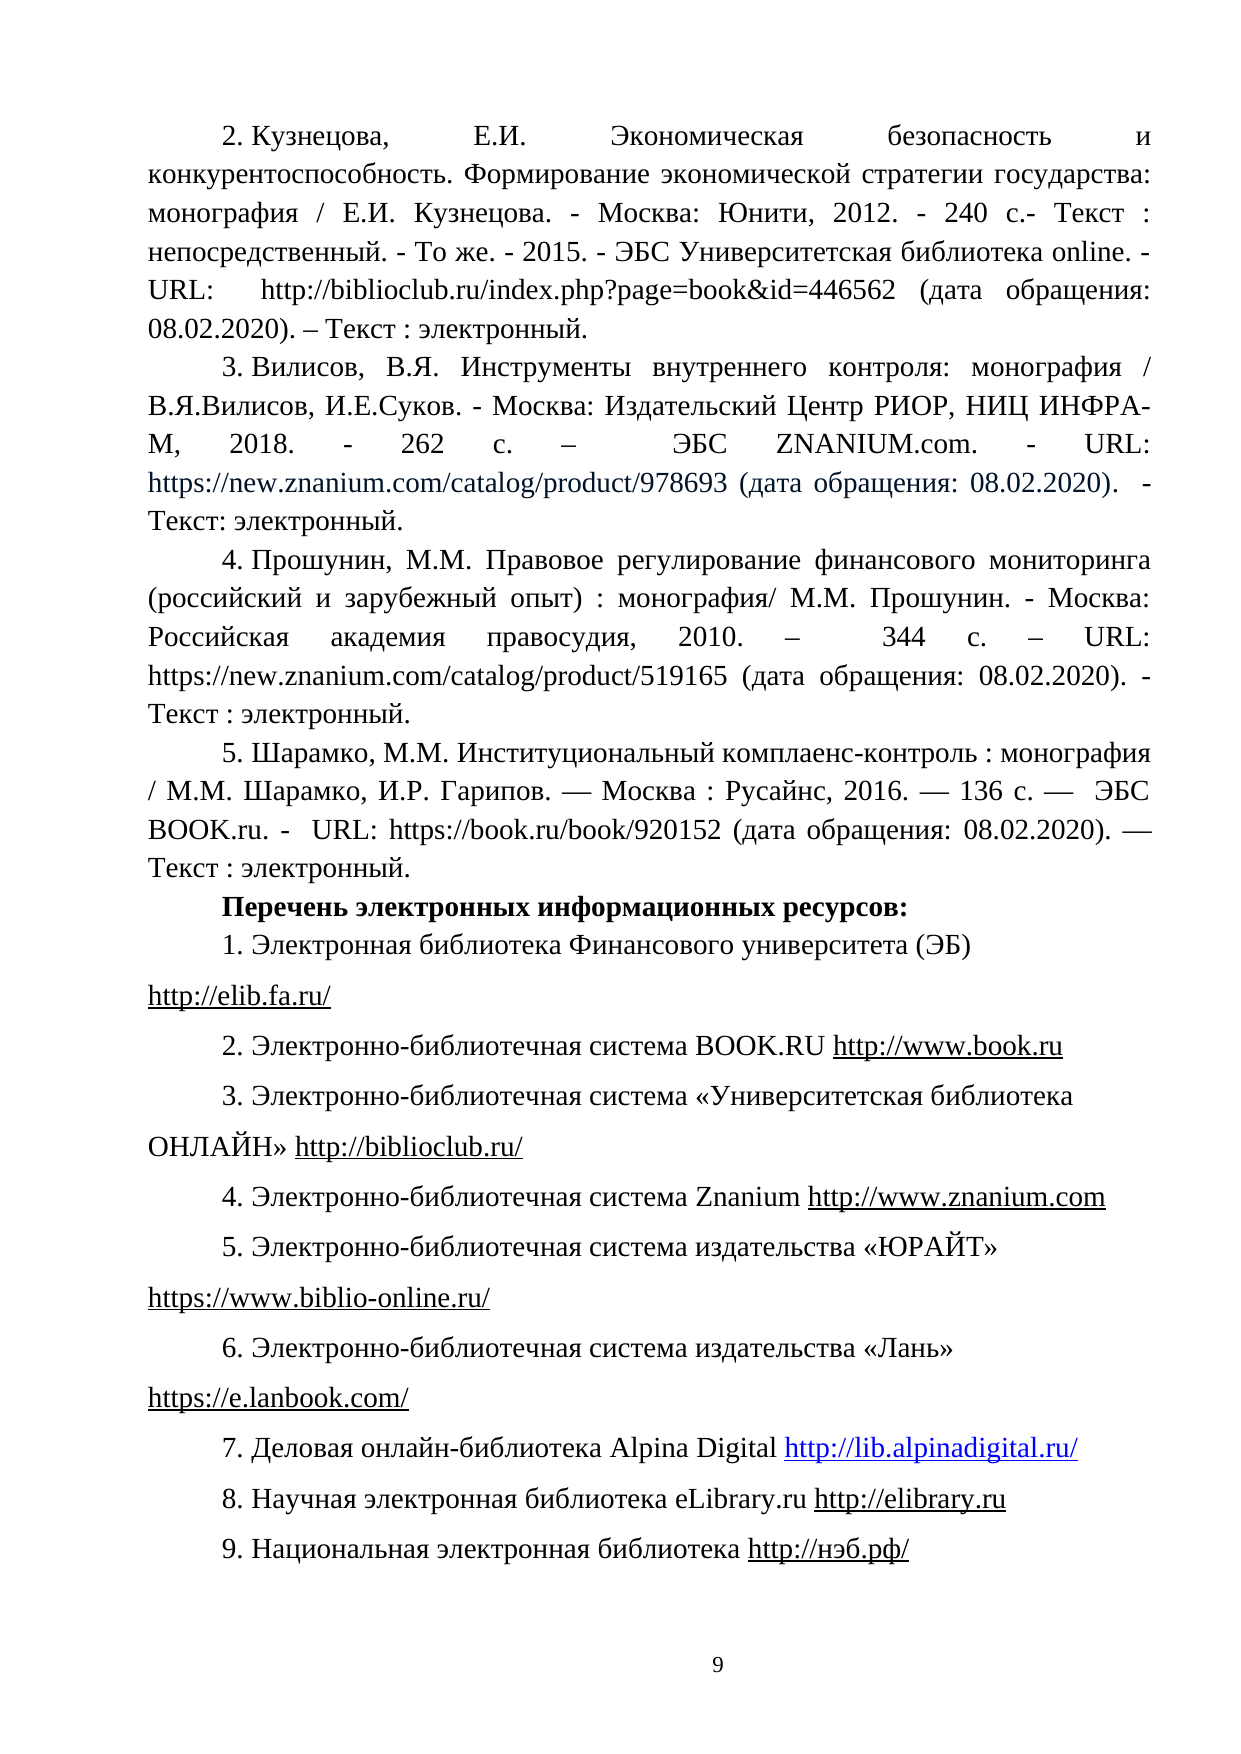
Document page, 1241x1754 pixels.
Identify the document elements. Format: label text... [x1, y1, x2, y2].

list Национальная электронная библиотека http://нэб.рф/ [148, 1531, 1152, 1565]
list Перечень электронных информационных ресурсов: [148, 889, 1152, 922]
list Электронно-библиотечная система Znanium http://www.znanium.com [148, 1179, 1152, 1213]
list Научная электронная библиотека eLibrary.ru http://elibrary.ru [148, 1481, 1152, 1514]
list Электронно-библиотечная система «Университетская библиотека ОНЛАЙН» http://biblioclub.ru/ [148, 1078, 1152, 1162]
list Электронно-библиотечная система издательства «Лань» https://e.lanbook.com/ [148, 1330, 1152, 1414]
list Прошунин, М.М. Правовое регулирование финансового мониторинга (российский и зарубежный опыт) : монография/ М.М. Прошунин. - Москва: Российская академия правосудия, 2010. – 344 с. – URL: https://new.znanium.com/catalog/product/519165 (дата обращения: 08.02.2020). - Текст : электронный. [148, 542, 1152, 730]
list Электронная библиотека Финансового университета (ЭБ) http://elib.fa.ru/ [148, 927, 1152, 1011]
list Электронно-библиотечная система BOOK.RU http://www.book.ru [148, 1028, 1152, 1062]
list Кузнецова, Е.И. Экономическая безопасность и конкурентоспособность. Формирование экономической стратегии государства: монография / Е.И. Кузнецова. - Москва: Юнити, 2012. - 240 с.- Текст : непосредственный. - То же. - 2015. - ЭБС Университетская библиотека online. - URL: http://biblioclub.ru/index.php?page=book&id=446562 (дата обращения: 08.02.2020). – Текст : электронный. [148, 118, 1152, 344]
list Электронно-библиотечная система издательства «ЮРАЙТ» https://www.biblio-online.ru/ [148, 1229, 1152, 1313]
list Вилисов, В.Я. Инструменты внутреннего контроля: монография / В.Я.Вилисов, И.Е.Суков. - Москва: Издательский Центр РИОР, НИЦ ИНФРА-М, 2018. - 262 с. – ЭБС ZNANIUM.com. - URL: https://new.znanium.com/catalog/product/978693 (дата обращения: 08.02.2020). - Текст: электронный. [148, 349, 1152, 537]
list Деловая онлайн-библиотека Alpina Digital http://lib.alpinadigital.ru/ [148, 1431, 1152, 1464]
list Шарамко, М.М. Институциональный комплаенс-контроль : монография / М.М. Шарамко, И.Р. Гарипов. — Москва : Русайнс, 2016. — 136 с. — ЭБС BOOK.ru. - URL: https://book.ru/book/920152 (дата обращения: 08.02.2020). — Текст : электронный. [148, 735, 1152, 884]
